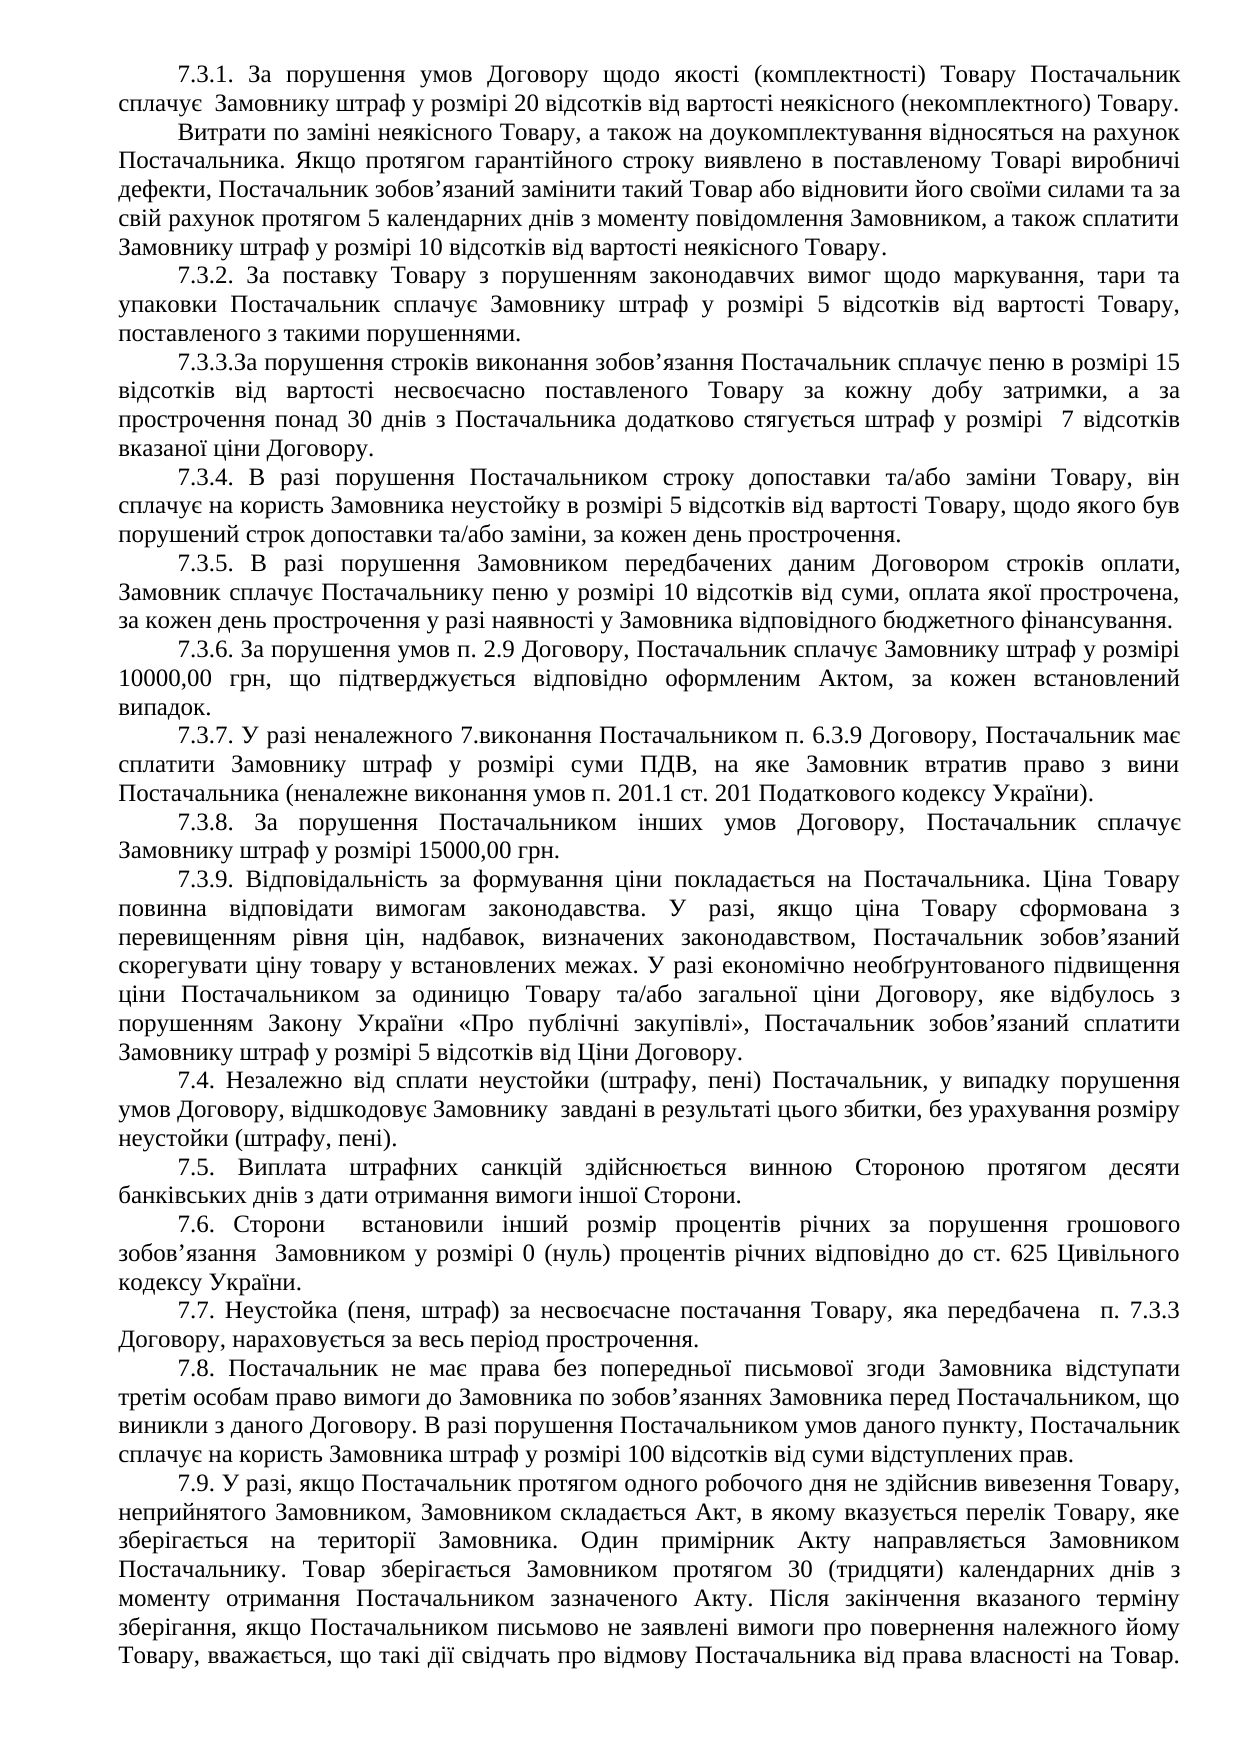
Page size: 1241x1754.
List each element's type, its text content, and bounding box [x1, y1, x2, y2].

text 7.3.1. За порушення умов Договору щодо якості (комплектності) Товару Постачальник сплачує Замовнику штраф у розмірі 20 відсотків від вартості неякісного (некомплектного) Товару. [118, 59, 1181, 117]
text 7.3.2. За поставку Товару з порушенням законодавчих вимог щодо маркування, тари та упаковки Постачальник сплачує Замовнику штраф у розмірі 5 відсотків від вартості Товару, поставленого з такими порушеннями. [118, 260, 1181, 347]
text 7.3.6. За порушення умов п. 2.9 Договору, Постачальник сплачує Замовнику штраф у розмірі 10000,00 грн, що підтверджується відповідно оформленим Актом, за кожен встановлений випадок. [118, 634, 1181, 720]
text 7.6. Сторони встановили інший розмір процентів річних за порушення грошового зобов’язання Замовником у розмірі 0 (нуль) процентів річних відповідно до ст. 625 Цивільного кодексу України. [118, 1209, 1181, 1295]
text 7.3.3.За порушення строків виконання зобов’язання Постачальник сплачує пеню в розмірі 15 відсотків від вартості несвоєчасно поставленого Товару за кожну добу затримки, а за прострочення понад 30 днів з Постачальника додатково стягується штраф у розмірі 7 відсотків вказаної ціни Договору. [118, 347, 1181, 462]
text 7.3.9. Відповідальність за формування ціни покладається на Постачальника. Ціна Товару повинна відповідати вимогам законодавства. У разі, якщо ціна Товару сформована з перевищенням рівня цін, надбавок, визначених законодавством, Постачальник зобов’язаний скорегувати ціну товару у встановлених межах. У разі економічно необґрунтованого підвищення ціни Постачальником за одиницю Товару та/або загальної ціни Договору, яке відбулось з порушенням Закону України «Про публічні закупівлі», Постачальник зобов’язаний сплатити Замовнику штраф у розмірі 5 відсотків від Ціни Договору. [118, 864, 1181, 1065]
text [118, 1468, 1181, 1669]
text 7.3.8. За порушення Постачальником інших умов Договору, Постачальник сплачує Замовнику штраф у розмірі 15000,00 грн. [118, 807, 1181, 864]
text 7.3.4. В разі порушення Постачальником строку допоставки та/або заміни Товару, він сплачує на користь Замовника неустойку в розмірі 5 відсотків від вартості Товару, щодо якого був порушений строк допоставки та/або заміни, за кожен день прострочення. [118, 462, 1181, 548]
text 7.3.5. В разі порушення Замовником передбачених даним Договором строків оплати, Замовник сплачує Постачальнику пеню у розмірі 10 відсотків від суми, оплата якої прострочена, за кожен день прострочення у разі наявності у Замовника відповідного бюджетного фінансування. [118, 548, 1181, 634]
text 7.7. Неустойка (пеня, штраф) за несвоєчасне постачання Товару, яка передбачена п. 7.3.3 Договору, нараховується за весь період прострочення. [118, 1295, 1181, 1353]
text 7.8. Постачальник не має права без попередньої письмової згоди Замовника відступати третім особам право вимоги до Замовника по зобов’язаннях Замовника перед Постачальником, що виникли з даного Договору. В разі порушення Постачальником умов даного пункту, Постачальник сплачує на користь Замовника штраф у розмірі 100 відсотків від суми відступлених прав. [118, 1353, 1181, 1468]
text Витрати по заміні неякісного Товару, а також на доукомплектування відносяться на рахунок Постачальника. Якщо протягом гарантійного строку виявлено в поставленому Товарі виробничі дефекти, Постачальник зобов’язаний замінити такий Товар або відновити його своїми силами та за свій рахунок протягом 5 календарних днів з моменту повідомлення Замовником, а також сплатити Замовнику штраф у розмірі 10 відсотків від вартості неякісного Товару. [118, 117, 1181, 260]
text 7.5. Виплата штрафних санкцій здійснюється винною Стороною протягом десяти банківських днів з дати отримання вимоги іншої Сторони. [118, 1152, 1181, 1209]
text 7.3.7. У разі неналежного 7.виконання Постачальником п. 6.3.9 Договору, Постачальник має сплатити Замовнику штраф у розмірі суми ПДВ, на яке Замовник втратив право з вини Постачальника (неналежне виконання умов п. 201.1 ст. 201 Податкового кодексу України). [118, 720, 1181, 807]
text 7.4. Незалежно від сплати неустойки (штрафу, пені) Постачальник, у випадку порушення умов Договору, відшкодовує Замовнику завдані в результаті цього збитки, без урахування розміру неустойки (штрафу, пені). [118, 1065, 1181, 1152]
